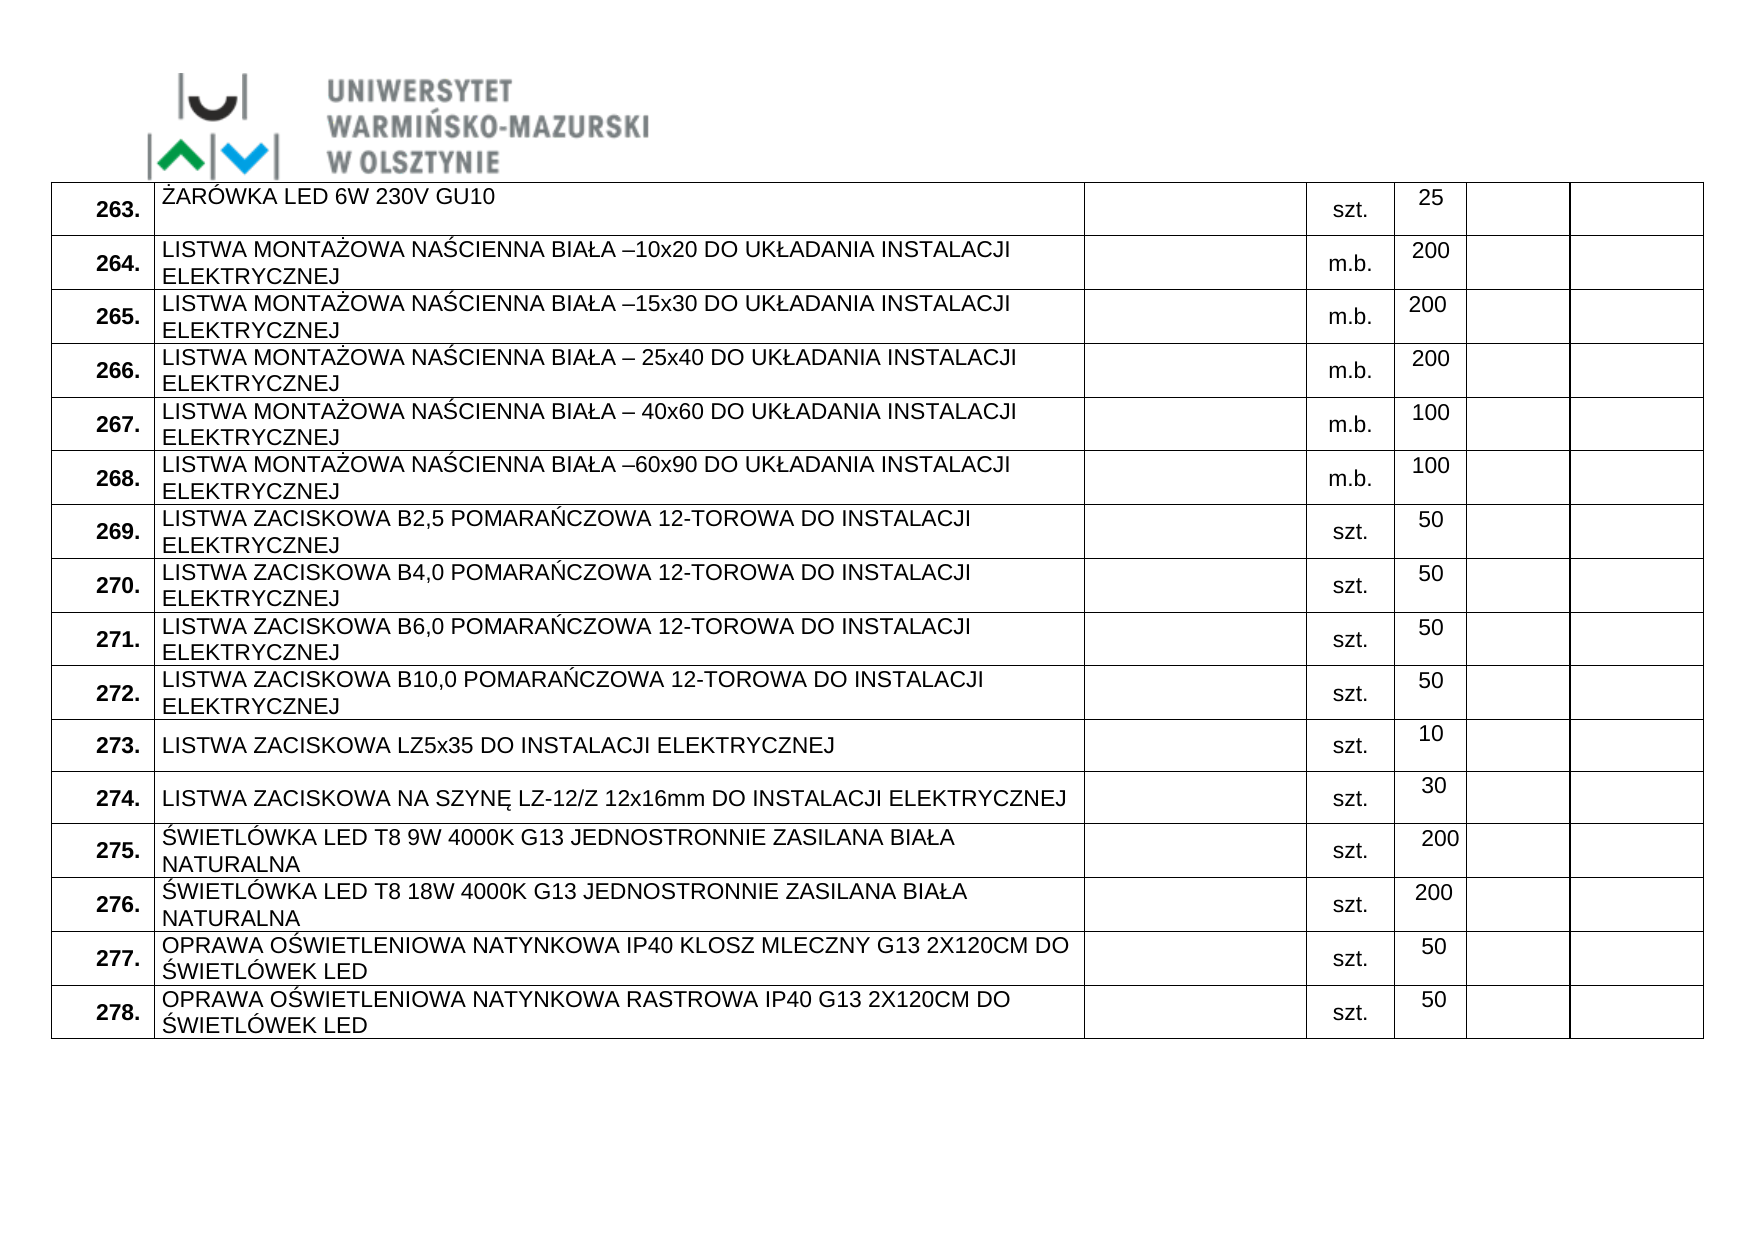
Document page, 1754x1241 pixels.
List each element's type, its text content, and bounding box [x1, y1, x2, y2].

table_cell szt. [1307, 986, 1394, 1038]
table_cell [1467, 183, 1569, 235]
table_cell m.b. [1307, 398, 1394, 450]
table_cell [1085, 666, 1306, 719]
table_cell LISTWA ZACISKOWA B6,0 POMARAŃCZOWA 12-TOROWA DO INSTALACJI ELEKTRYCZNEJ [155, 613, 1084, 665]
table_cell szt. [1307, 878, 1394, 931]
table_cell [52, 344, 154, 397]
table_cell [52, 932, 154, 984]
table_cell [1571, 290, 1703, 343]
table_cell [1571, 720, 1703, 771]
table_cell szt. [1307, 666, 1394, 719]
table_cell [1467, 505, 1569, 558]
table_cell OPRAWA OŚWIETLENIOWA NATYNKOWA RASTROWA IP40 G13 2X120CM DO ŚWIETLÓWEK LED [155, 986, 1084, 1038]
table_cell 50 [1395, 986, 1466, 1038]
table_cell 200 [1395, 290, 1466, 343]
table_cell [52, 666, 154, 719]
table_cell [52, 505, 154, 558]
table_cell LISTWA ZACISKOWA B4,0 POMARAŃCZOWA 12-TOROWA DO INSTALACJI ELEKTRYCZNEJ [155, 559, 1084, 612]
table_cell 30 [1395, 772, 1466, 823]
table_cell [1085, 183, 1306, 235]
table_cell [52, 824, 154, 877]
table_cell 200 [1395, 824, 1466, 877]
table_cell [1571, 236, 1703, 289]
table_cell [1085, 344, 1306, 397]
table_cell [1085, 290, 1306, 343]
table_cell [1467, 236, 1569, 289]
table_cell 25 [1395, 183, 1466, 235]
table_cell 50 [1395, 559, 1466, 612]
table_cell ŚWIETLÓWKA LED T8 9W 4000K G13 JEDNOSTRONNIE ZASILANA BIAŁA NATURALNA [155, 824, 1084, 877]
table_cell [1571, 505, 1703, 558]
table_cell [1467, 613, 1569, 665]
table_cell LISTWA MONTAŻOWA NAŚCIENNA BIAŁA –10x20 DO UKŁADANIA INSTALACJI ELEKTRYCZNEJ [155, 236, 1084, 289]
table_cell [1571, 772, 1703, 823]
table_cell [1467, 878, 1569, 931]
table_cell m.b. [1307, 236, 1394, 289]
table_cell [52, 720, 154, 771]
table_cell [1085, 878, 1306, 931]
table_cell [1571, 451, 1703, 504]
table_cell [1085, 986, 1306, 1038]
table_cell [1467, 344, 1569, 397]
table_cell LISTWA MONTAŻOWA NAŚCIENNA BIAŁA –15x30 DO UKŁADANIA INSTALACJI ELEKTRYCZNEJ [155, 290, 1084, 343]
table_cell 50 [1395, 932, 1466, 984]
table_cell [1571, 986, 1703, 1038]
table_cell LISTWA MONTAŻOWA NAŚCIENNA BIAŁA –60x90 DO UKŁADANIA INSTALACJI ELEKTRYCZNEJ [155, 451, 1084, 504]
table_cell 100 [1395, 451, 1466, 504]
table_cell ŚWIETLÓWKA LED T8 18W 4000K G13 JEDNOSTRONNIE ZASILANA BIAŁA NATURALNA [155, 878, 1084, 931]
table_cell [1571, 932, 1703, 984]
table_cell [1085, 451, 1306, 504]
table_cell [1085, 824, 1306, 877]
table_cell [1085, 559, 1306, 612]
table_cell LISTWA ZACISKOWA NA SZYNĘ LZ-12/Z 12x16mm DO INSTALACJI ELEKTRYCZNEJ [155, 772, 1084, 823]
table_cell [1571, 344, 1703, 397]
table_cell [52, 986, 154, 1038]
table_cell [52, 878, 154, 931]
table_cell 200 [1395, 236, 1466, 289]
table_cell LISTWA MONTAŻOWA NAŚCIENNA BIAŁA – 40x60 DO UKŁADANIA INSTALACJI ELEKTRYCZNEJ [155, 398, 1084, 450]
table_cell szt. [1307, 720, 1394, 771]
table_cell m.b. [1307, 344, 1394, 397]
table_cell [1467, 666, 1569, 719]
table_cell [1571, 559, 1703, 612]
table_cell [52, 290, 154, 343]
table_cell [52, 559, 154, 612]
table_cell [1571, 824, 1703, 877]
table_cell [1085, 772, 1306, 823]
table_cell [52, 398, 154, 450]
table_cell ŻARÓWKA LED 6W 230V GU10 [155, 183, 1084, 235]
table_cell [1571, 613, 1703, 665]
table_cell [1571, 183, 1703, 235]
table_cell 50 [1395, 613, 1466, 665]
table_cell [1085, 236, 1306, 289]
table_cell [1467, 772, 1569, 823]
table_cell LISTWA MONTAŻOWA NAŚCIENNA BIAŁA – 25x40 DO UKŁADANIA INSTALACJI ELEKTRYCZNEJ [155, 344, 1084, 397]
picture [147, 73, 650, 182]
table_cell szt. [1307, 772, 1394, 823]
table_cell [1085, 720, 1306, 771]
table_cell szt. [1307, 932, 1394, 984]
table_cell [1571, 878, 1703, 931]
table_cell [1571, 666, 1703, 719]
table_cell [1467, 932, 1569, 984]
table_cell [52, 183, 154, 235]
table_cell [1467, 720, 1569, 771]
table_cell [52, 613, 154, 665]
table_cell LISTWA ZACISKOWA B2,5 POMARAŃCZOWA 12-TOROWA DO INSTALACJI ELEKTRYCZNEJ [155, 505, 1084, 558]
table_cell szt. [1307, 505, 1394, 558]
table_cell [1467, 290, 1569, 343]
table_cell szt. [1307, 824, 1394, 877]
table_cell [1467, 559, 1569, 612]
table_cell [1085, 932, 1306, 984]
table_cell szt. [1307, 613, 1394, 665]
table_cell LISTWA ZACISKOWA B10,0 POMARAŃCZOWA 12-TOROWA DO INSTALACJI ELEKTRYCZNEJ [155, 666, 1084, 719]
table_cell [1467, 986, 1569, 1038]
table_cell [52, 772, 154, 823]
table_cell 50 [1395, 505, 1466, 558]
table_cell [1085, 505, 1306, 558]
table_cell m.b. [1307, 451, 1394, 504]
table_cell [1467, 824, 1569, 877]
table_cell 10 [1395, 720, 1466, 771]
table_cell 50 [1395, 666, 1466, 719]
table_cell 100 [1395, 398, 1466, 450]
table_cell [1085, 613, 1306, 665]
table_cell [1467, 451, 1569, 504]
table_cell m.b. [1307, 290, 1394, 343]
table_cell 200 [1395, 344, 1466, 397]
table_cell [52, 236, 154, 289]
table_cell szt. [1307, 559, 1394, 612]
table_cell [1571, 398, 1703, 450]
table_cell [52, 451, 154, 504]
table_cell OPRAWA OŚWIETLENIOWA NATYNKOWA IP40 KLOSZ MLECZNY G13 2X120CM DO ŚWIETLÓWEK LED [155, 932, 1084, 984]
table_cell [1085, 398, 1306, 450]
table_cell [1467, 398, 1569, 450]
table_cell 200 [1395, 878, 1466, 931]
table_cell szt. [1307, 183, 1394, 235]
table_cell LISTWA ZACISKOWA LZ5x35 DO INSTALACJI ELEKTRYCZNEJ [155, 720, 1084, 771]
